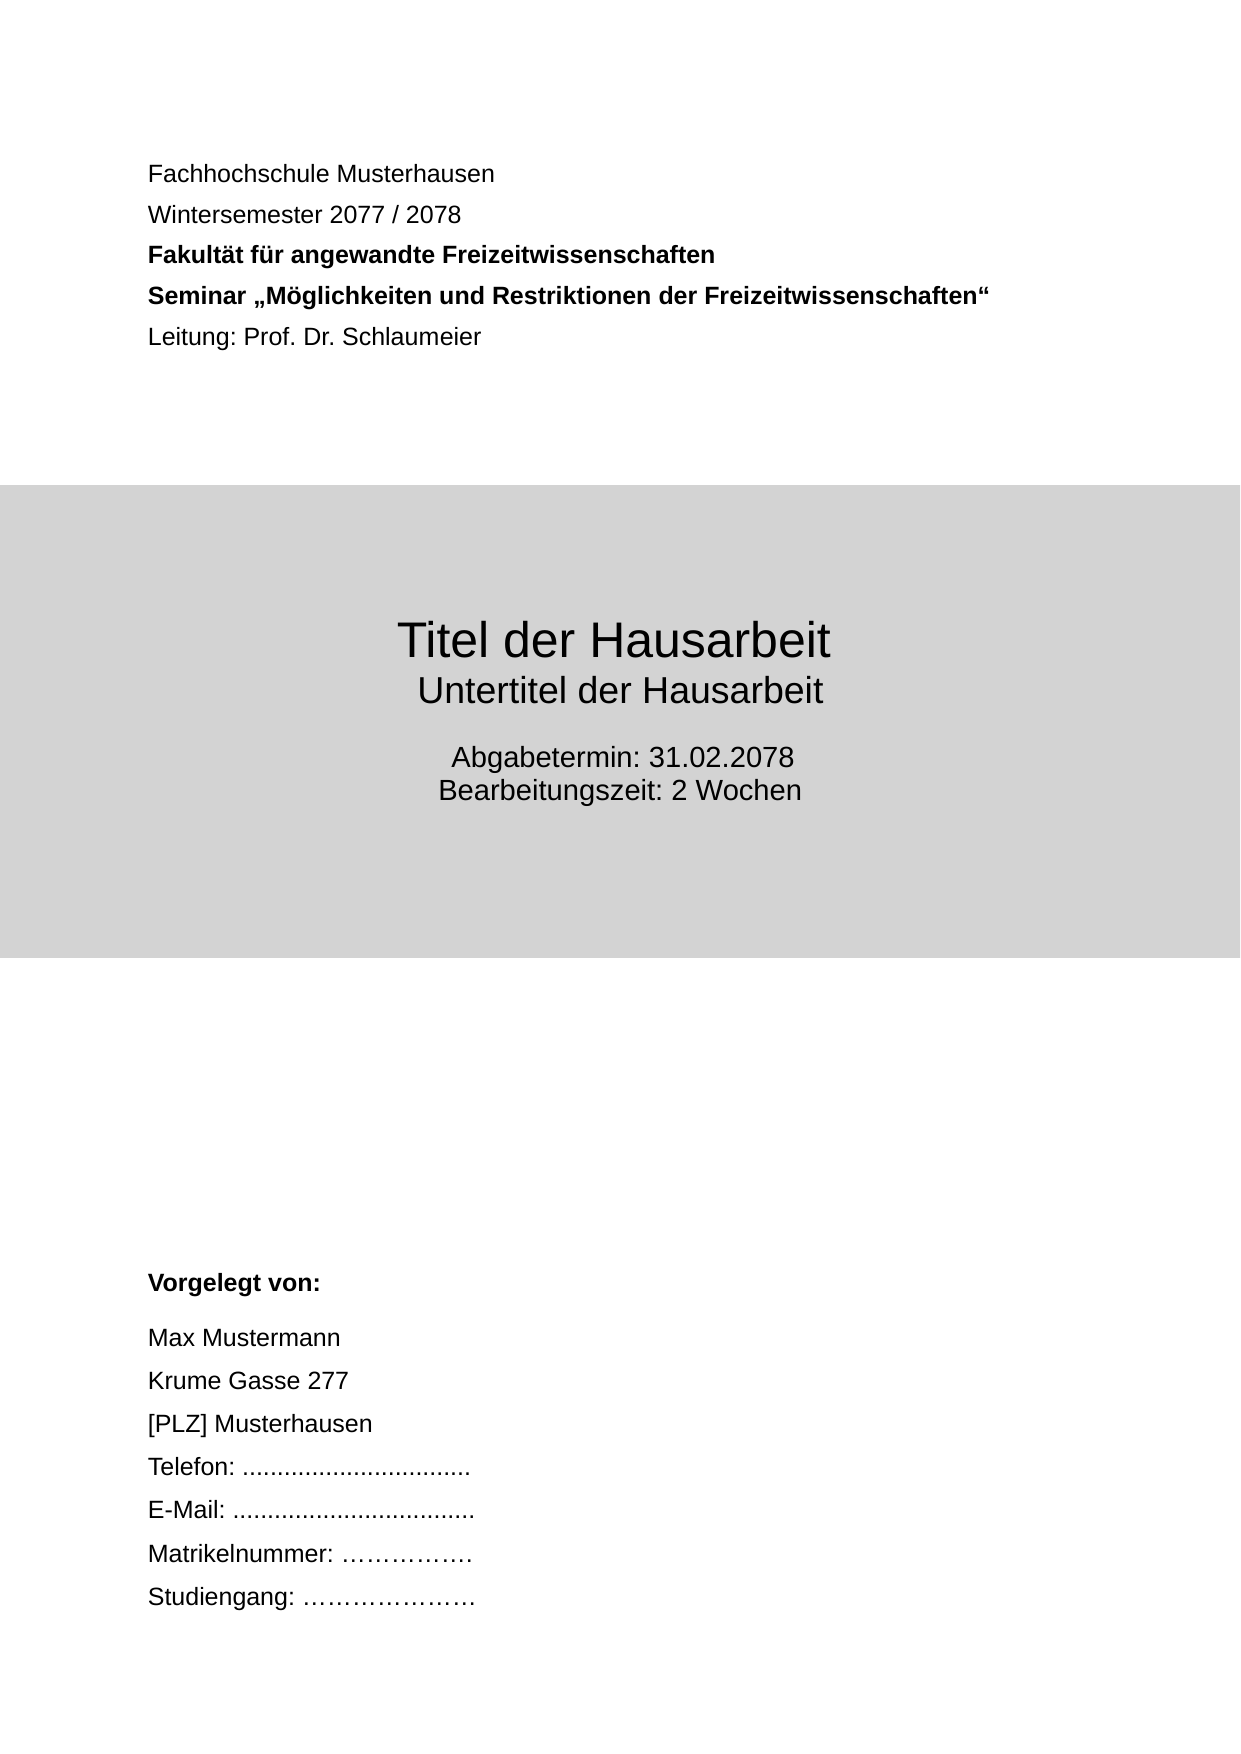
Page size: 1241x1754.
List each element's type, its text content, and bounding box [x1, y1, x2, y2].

text Leitung: Prof. Dr. Schlaumeier [148, 321, 1093, 350]
text Bearbeitungszeit: 2 Wochen [148, 773, 1093, 807]
text Telefon: ................................. [148, 1452, 1093, 1481]
text Vorgelegt von: [148, 1268, 1093, 1297]
text Abgabetermin: 31.02.2078 [153, 740, 1093, 773]
picture [0, 485, 1241, 958]
text Fakultät für angewandte Freizeitwissenschaften [148, 240, 1093, 269]
text Fachhochschule Musterhausen [148, 159, 1093, 188]
text Seminar „Möglichkeiten und Restriktionen der Freizeitwissenschaften“ [148, 281, 1093, 310]
text Titel der Hausarbeit Untertitel der Hausarbeit [148, 610, 1093, 711]
text [PLZ] Musterhausen [148, 1409, 1093, 1438]
text Matrikelnummer: ……………. Studiengang: ………………… [148, 1539, 1093, 1611]
text Max Mustermann Krume Gasse 277 [148, 1323, 1093, 1395]
text E-Mail: ................................... [148, 1496, 1093, 1524]
text Wintersemester 2077 / 2078 [148, 200, 1093, 229]
